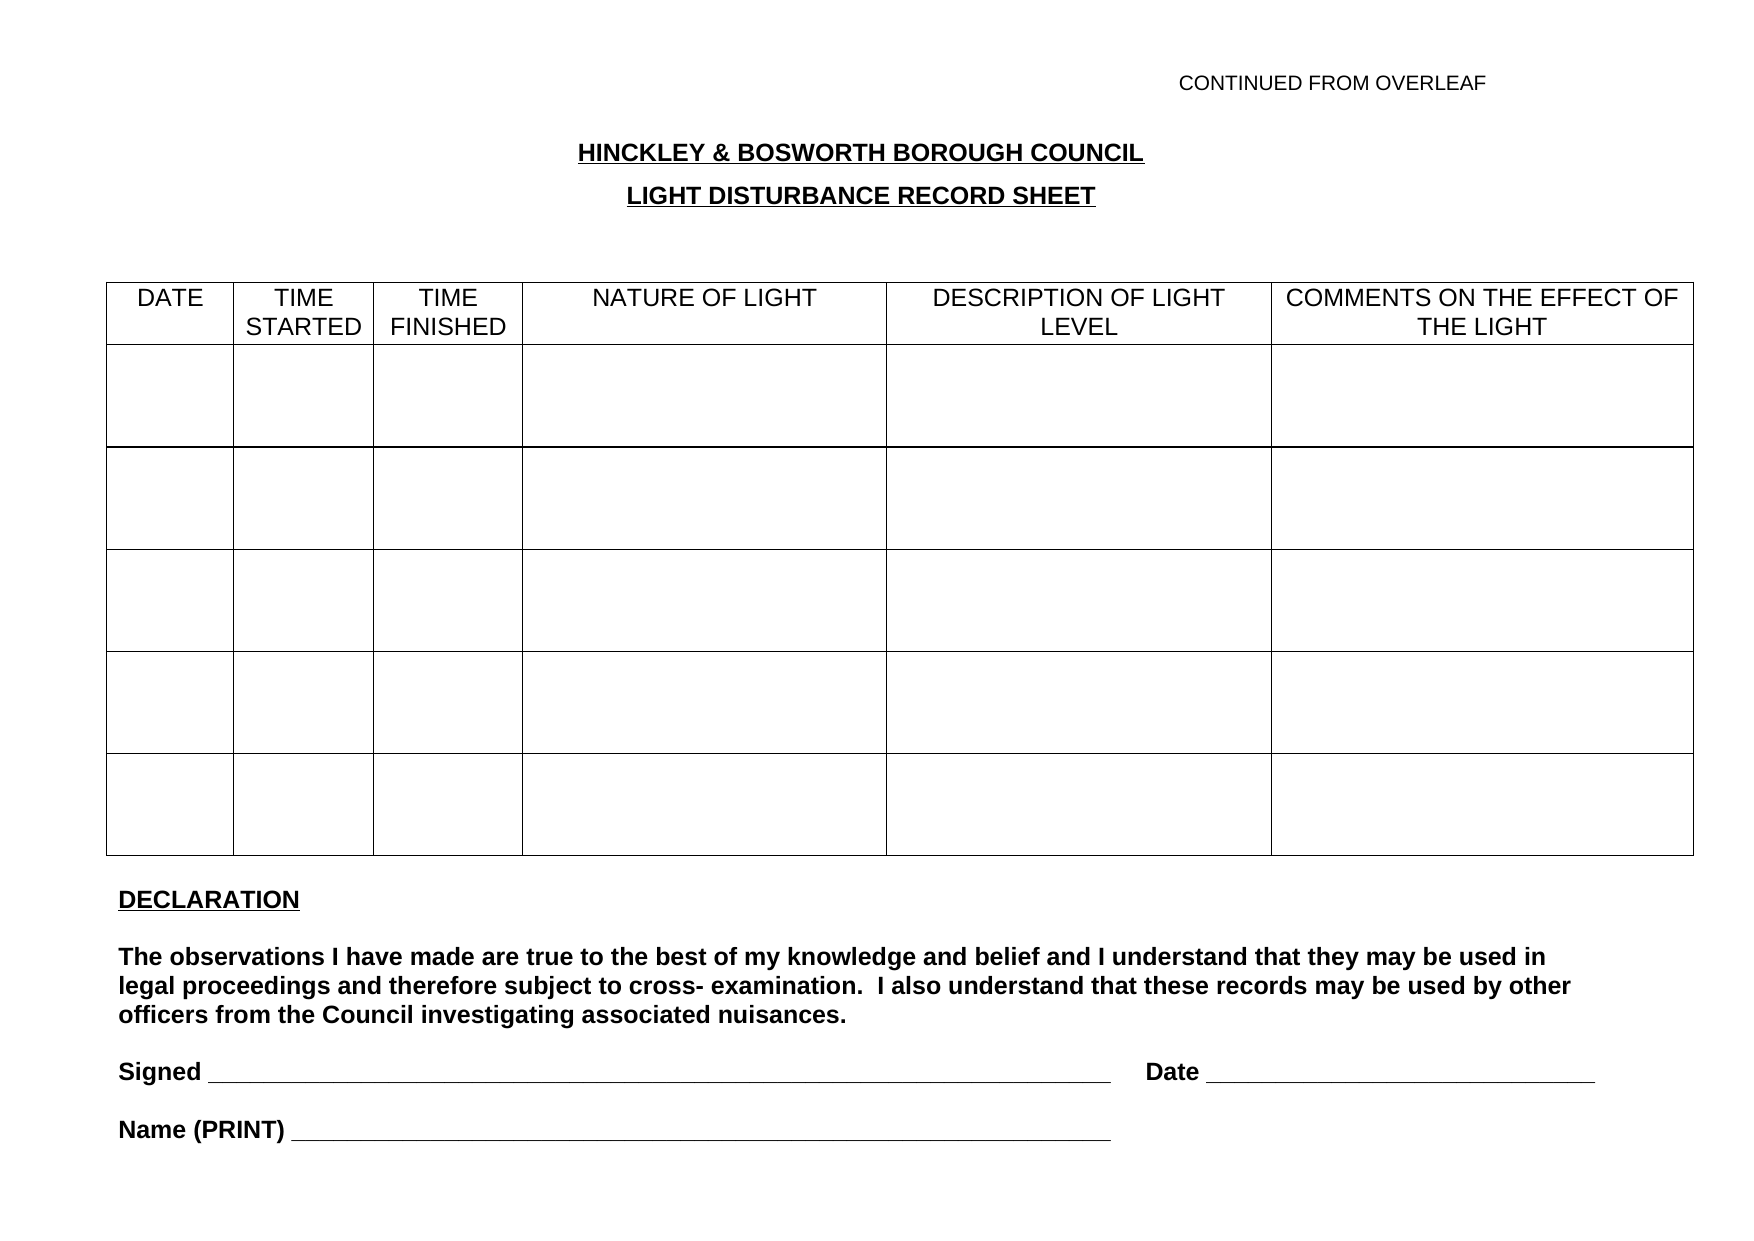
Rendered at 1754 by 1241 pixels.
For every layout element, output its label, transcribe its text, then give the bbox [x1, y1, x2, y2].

table_cell [107, 448, 233, 548]
table_cell [374, 652, 522, 753]
table_header TIME STARTED [234, 283, 373, 344]
table_cell [107, 550, 233, 651]
table_cell [107, 345, 233, 446]
title DECLARATION [118, 884, 1604, 913]
table_cell [1272, 652, 1693, 753]
table_cell [523, 754, 886, 855]
table_cell [887, 550, 1271, 651]
table_cell [1272, 448, 1693, 548]
title HINCKLEY & BOSWORTH BOROUGH COUNCIL [118, 138, 1604, 167]
table_cell [887, 754, 1271, 855]
table_cell [523, 652, 886, 753]
table_cell [374, 345, 522, 446]
table_header DATE [107, 283, 233, 344]
table_cell [107, 754, 233, 855]
title LIGHT DISTURBANCE RECORD SHEET [118, 181, 1604, 210]
table_cell [234, 550, 373, 651]
table_header NATURE OF LIGHT [523, 283, 886, 344]
table_cell [523, 550, 886, 651]
table_cell [374, 754, 522, 855]
table_header DESCRIPTION OF LIGHT LEVEL [887, 283, 1271, 344]
text CONTINUED FROM OVERLEAF [118, 71, 1604, 95]
table_cell [887, 345, 1271, 446]
table_cell [523, 448, 886, 548]
table_cell [234, 652, 373, 753]
table_cell [234, 345, 373, 446]
title The observations I have made are true to the best of my knowledge and belief and I understand that they may be used in legal proceedings and therefore subject to cross- examination. I also understand that these records may be used by other officers from the Council investigating associated nuisances. [118, 942, 1604, 1028]
table_cell [1272, 754, 1693, 855]
table_cell [374, 550, 522, 651]
table_cell [887, 448, 1271, 548]
table_cell [374, 448, 522, 548]
table_cell [1272, 345, 1693, 446]
table_cell [887, 652, 1271, 753]
title Signed _________________________________________________________________ Date ____________________________ [118, 1057, 1604, 1086]
title Name (PRINT) ___________________________________________________________ [118, 1114, 1604, 1143]
table_cell [1272, 550, 1693, 651]
table_cell [523, 345, 886, 446]
table_header COMMENTS ON THE EFFECT OF THE LIGHT [1272, 283, 1693, 344]
table_cell [234, 448, 373, 548]
table_cell [234, 754, 373, 855]
table_header TIME FINISHED [374, 283, 522, 344]
table_cell [107, 652, 233, 753]
